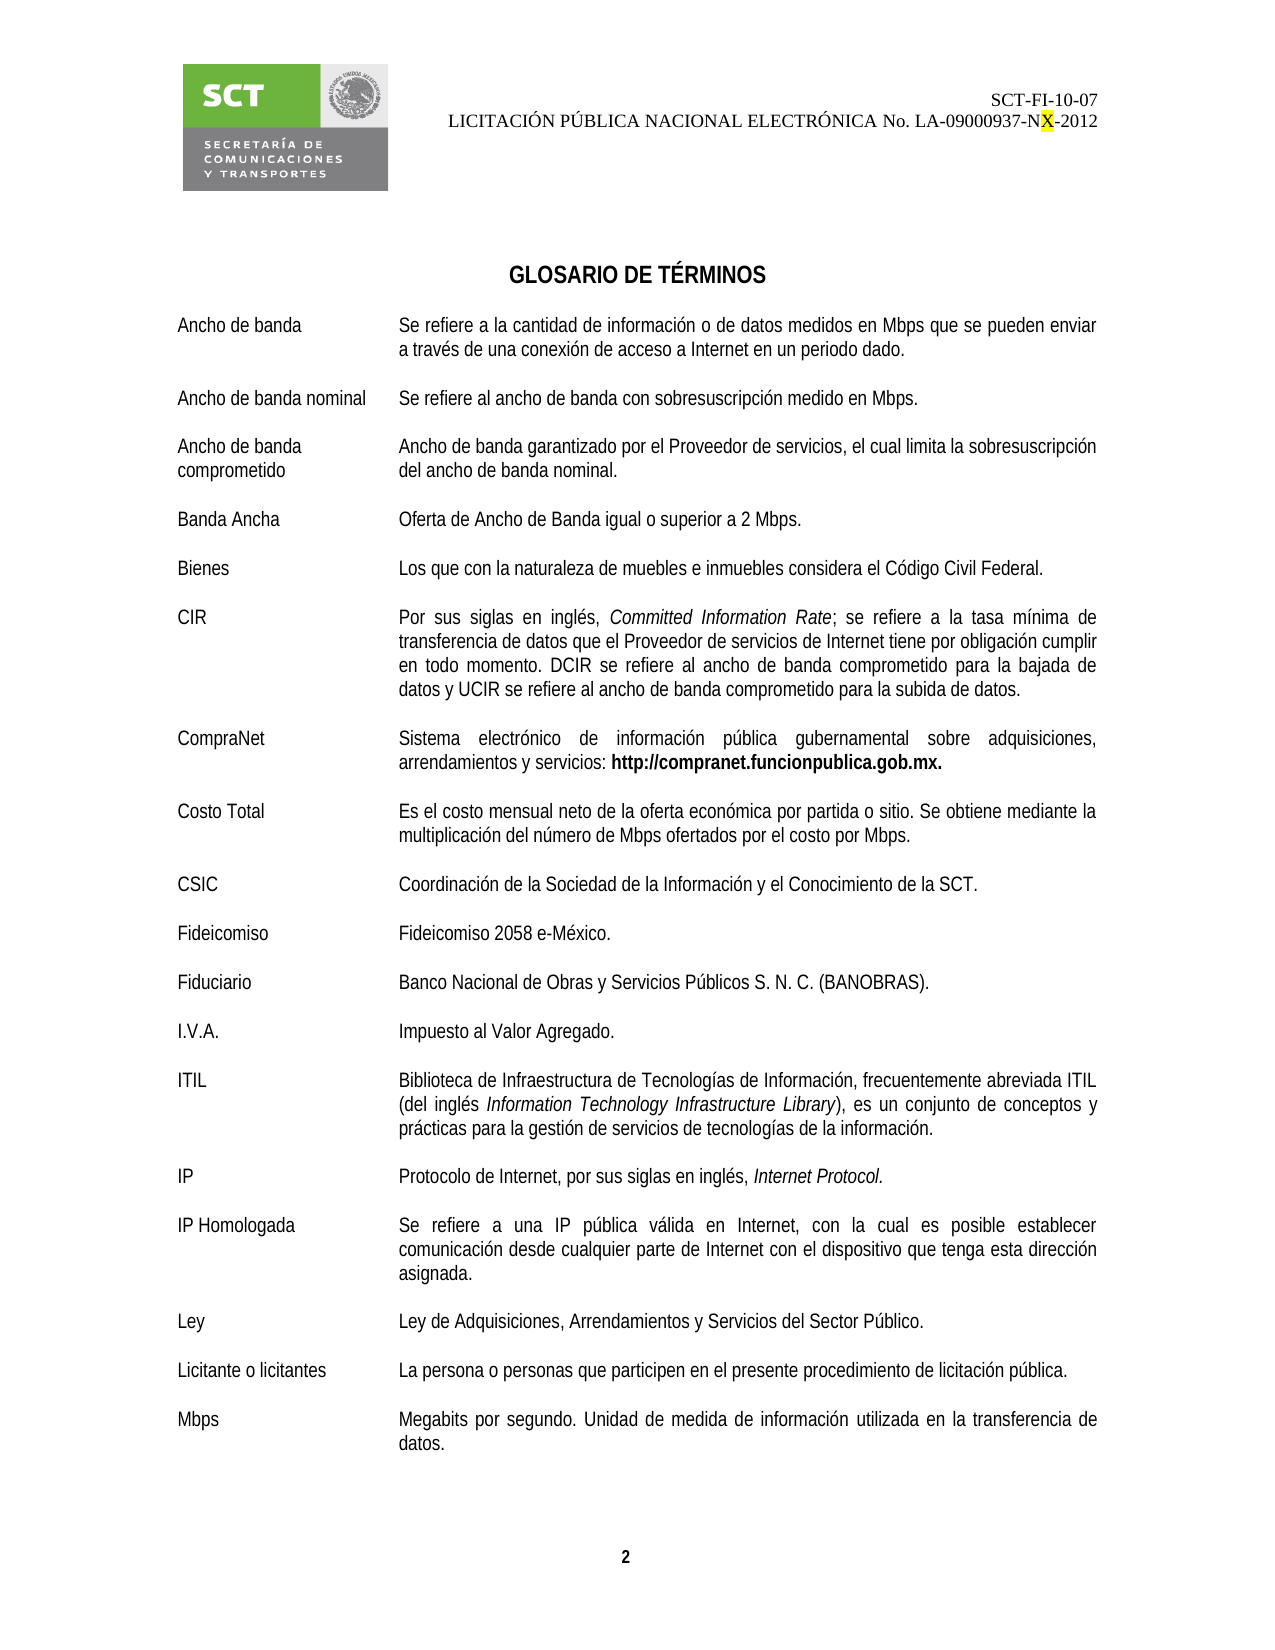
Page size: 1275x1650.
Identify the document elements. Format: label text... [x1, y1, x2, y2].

text Costo Total Es el costo mensual neto de la oferta económica por partida o sitio. Se obtiene mediante la multiplicación del número de Mbps ofertados por el costo por Mbps. [177, 799, 1098, 847]
text CIR Por sus siglas en inglés, Committed Information Rate; se refiere a la tasa mínima de transferencia de datos que el Proveedor de servicios de Internet tiene por obligación cumplir en todo momento. DCIR se refiere al ancho de banda comprometido para la bajada de datos y UCIR se refiere al ancho de banda comprometido para la subida de datos. [177, 605, 1098, 701]
text Bienes Los que con la naturaleza de muebles e inmuebles considera el Código Civil Federal. [177, 556, 1098, 580]
text Licitante o licitantes La persona o personas que participen en el presente procedimiento de licitación pública. [177, 1358, 1098, 1382]
text Ancho de banda Ancho de banda garantizado por el Proveedor de servicios, el cual limita la sobresuscripción [177, 434, 1098, 458]
text CSIC Coordinación de la Sociedad de la Información y el Conocimiento de la SCT. [177, 872, 1098, 896]
text Banda Ancha Oferta de Ancho de Banda igual o superior a 2 Mbps. [177, 507, 1098, 531]
text ITIL Biblioteca de Infraestructura de Tecnologías de Información, frecuentemente abreviada ITIL (del inglés Information Technology Infrastructure Library), es un conjunto de conceptos y prácticas para la gestión de servicios de tecnologías de la información. [177, 1068, 1098, 1140]
text GLOSARIO DE TÉRMINOS [177, 260, 1098, 289]
text CompraNet Sistema electrónico de información pública gubernamental sobre adquisiciones, arrendamientos y servicios: http://compranet.funcionpublica.gob.mx. [177, 726, 1098, 774]
text Fiduciario Banco Nacional de Obras y Servicios Públicos S. N. C. (BANOBRAS). [177, 970, 1098, 994]
text Fideicomiso Fideicomiso 2058 e-México. [177, 921, 1098, 945]
text Ancho de banda Se refiere a la cantidad de información o de datos medidos en Mbps que se pueden enviar a través de una conexión de acceso a Internet en un periodo dado. [177, 313, 1098, 361]
text IP Homologada Se refiere a una IP pública válida en Internet, con la cual es posible establecer comunicación desde cualquier parte de Internet con el dispositivo que tenga esta dirección asignada. [177, 1213, 1098, 1284]
text I.V.A. Impuesto al Valor Agregado. [177, 1019, 1098, 1043]
text Mbps Megabits por segundo. Unidad de medida de información utilizada en la transferencia de datos. [177, 1407, 1098, 1455]
picture [182, 64, 389, 191]
text IP Protocolo de Internet, por sus siglas en inglés, Internet Protocol. [177, 1164, 1098, 1188]
text comprometido del ancho de banda nominal. [177, 458, 1098, 482]
text Ley Ley de Adquisiciones, Arrendamientos y Servicios del Sector Público. [177, 1309, 1098, 1333]
text Ancho de banda nominal Se refiere al ancho de banda con sobresuscripción medido en Mbps. [177, 386, 1098, 409]
